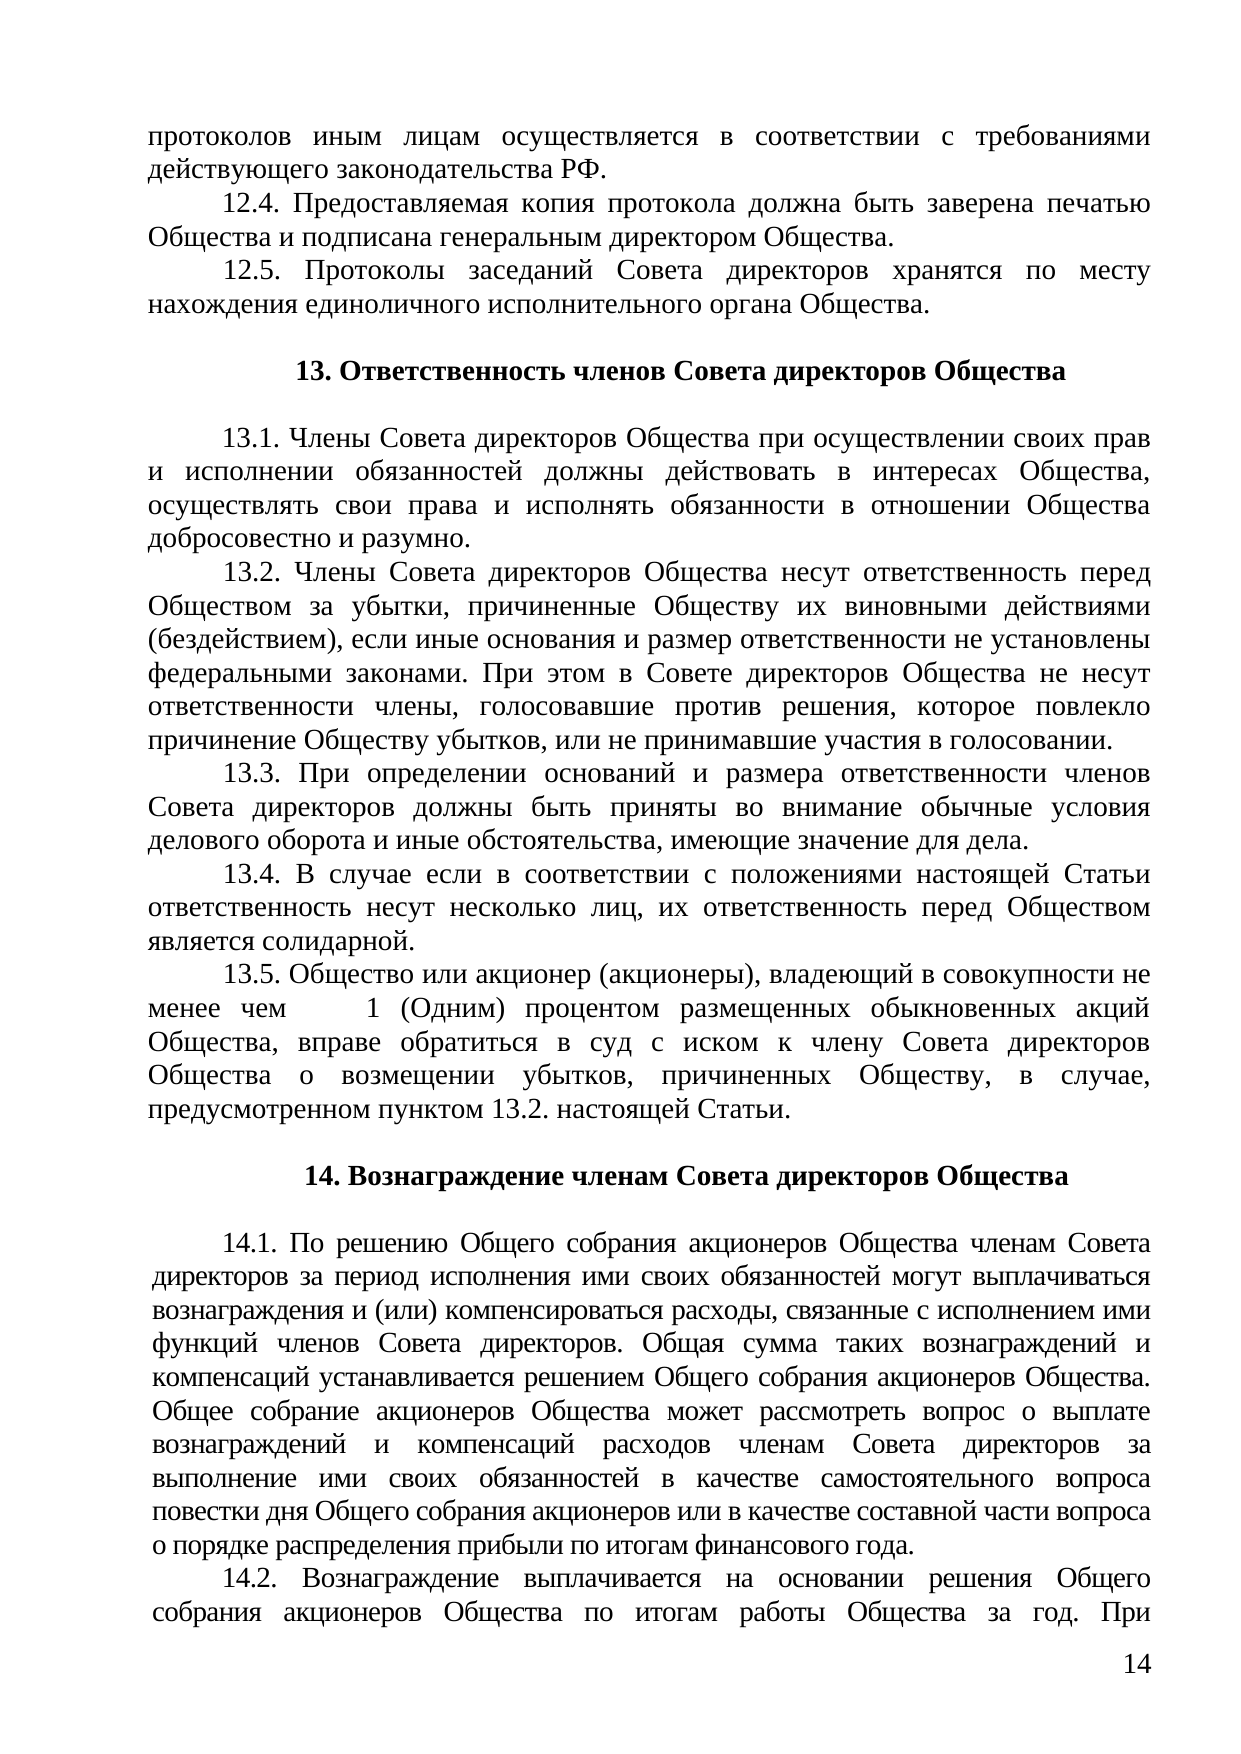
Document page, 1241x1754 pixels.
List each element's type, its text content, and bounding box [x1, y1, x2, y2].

text 13.2. Члены Совета директоров Общества несут ответственность перед Обществом за убытки, причиненные Обществу их виновными действиями (бездействием), если иные основания и размер ответственности не установлены федеральными законами. При этом в Совете директоров Общества не несут ответственности члены, голосовавшие против решения, которое повлекло причинение Обществу убытков, или не принимавшие участия в голосовании. [148, 554, 1152, 755]
text 13.3. При определении оснований и размера ответственности членов Совета директоров должны быть приняты во внимание обычные условия делового оборота и иные обстоятельства, имеющие значение для дела. [148, 755, 1152, 856]
text 13.5. Общество или акционер (акционеры), владеющий в совокупности не менее чем 1 (Одним) процентом размещенных обыкновенных акций Общества, вправе обратиться в суд с иском к члену Совета директоров Общества о возмещении убытков, причиненных Обществу, в случае, предусмотренном пунктом 13.2. настоящей Статьи. [148, 957, 1152, 1124]
text 12.4. Предоставляемая копия протокола должна быть заверена печатью Общества и подписана генеральным директором Общества. [148, 185, 1152, 252]
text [152, 1560, 1152, 1627]
text 13. Ответственность членов Совета директоров Общества [210, 353, 1152, 386]
text 13.4. В случае если в соответствии с положениями настоящей Статьи ответственность несут несколько лиц, их ответственность перед Обществом является солидарной. [148, 856, 1152, 957]
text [148, 118, 1152, 185]
text 13.1. Члены Совета директоров Общества при осуществлении своих прав и исполнении обязанностей должны действовать в интересах Общества, осуществлять свои права и исполнять обязанности в отношении Общества добросовестно и разумно. [148, 420, 1152, 554]
text 14.1. По решению Общего собрания акционеров Общества членам Совета директоров за период исполнения ими своих обязанностей могут выплачиваться вознаграждения и (или) компенсироваться расходы, связанные с исполнением ими функций членов Совета директоров. Общая сумма таких вознаграждений и компенсаций устанавливается решением Общего собрания акционеров Общества. Общее собрание акционеров Общества может рассмотреть вопрос о выплате вознаграждений и компенсаций расходов членам Совета директоров за выполнение ими своих обязанностей в качестве самостоятельного вопроса повестки дня Общего собрания акционеров или в качестве составной части вопроса о порядке распределения прибыли по итогам финансового года. [152, 1225, 1152, 1560]
text 14. Вознаграждение членам Совета директоров Общества [152, 1158, 1152, 1191]
text 12.5. Протоколы заседаний Совета директоров хранятся по месту нахождения единоличного исполнительного органа Общества. [148, 252, 1152, 319]
